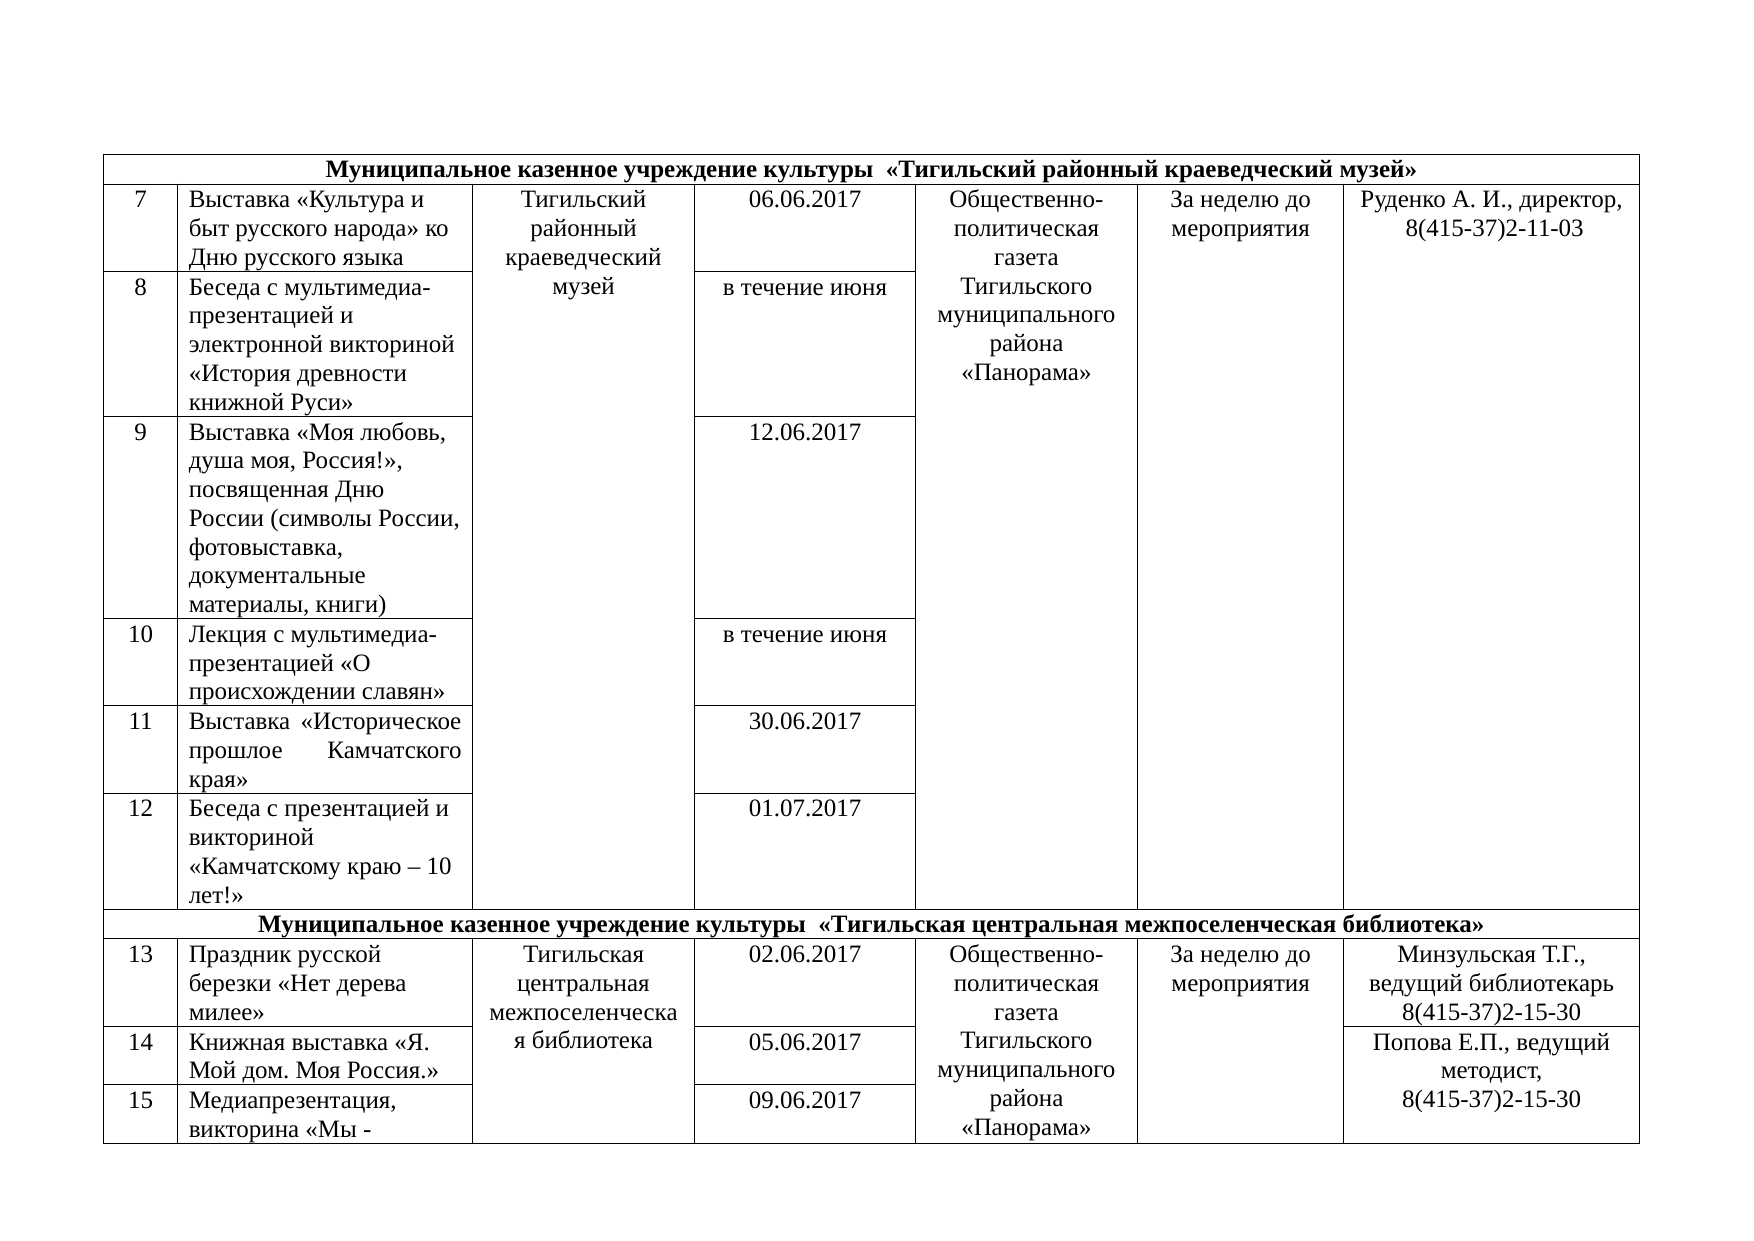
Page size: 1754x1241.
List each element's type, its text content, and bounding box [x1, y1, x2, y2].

table_cell 05.06.2017 [695, 1027, 915, 1084]
table_cell Лекция с мультимедиа-презентацией «О происхождении славян» [178, 619, 472, 705]
table_cell Книжная выставка «Я. Мой дом. Моя Россия.» [178, 1027, 472, 1084]
table_cell 30.06.2017 [695, 706, 915, 792]
table_cell Выставка «Историческое прошлое Камчатского края» [178, 706, 472, 792]
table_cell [178, 1085, 472, 1143]
table_cell Минзульская Т.Г., ведущий библиотекарь 8(415-37)2-15-30 [1344, 939, 1639, 1026]
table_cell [916, 185, 1137, 908]
table_cell Общественно-политическая газета Тигильского муниципального района «Панорама» [916, 939, 1137, 1143]
table_cell 11 [104, 706, 177, 792]
table_cell 06.06.2017 [695, 185, 915, 271]
table_cell 15 [104, 1085, 177, 1143]
table_cell Попова Е.П., ведущий методист, 8(415-37)2-15-30 [1344, 1027, 1639, 1143]
table_cell Выставка «Моя любовь, душа моя, Россия!», посвященная Дню России (символы России, фотовыставка, документальные материалы, книги) [178, 417, 472, 618]
table_cell 14 [104, 1027, 177, 1084]
table_cell 8 [104, 272, 177, 416]
table_cell Руденко А. И., директор, 8(415-37)2-11-03 [1344, 185, 1639, 908]
table_cell Беседа с презентацией и викториной «Камчатскому краю – 10 лет!» [178, 794, 472, 908]
table_cell 7 [104, 185, 177, 271]
table_cell 09.06.2017 [695, 1085, 915, 1143]
table_cell 01.07.2017 [695, 794, 915, 908]
table_cell Беседа с мультимедиа-презентацией и электронной викториной «История древности книжной Руси» [178, 272, 472, 416]
table_cell Муниципальное казенное учреждение культуры «Тигильская центральная межпоселенческая библиотека» [104, 910, 1639, 938]
table_cell За неделю до мероприятия [1138, 185, 1343, 908]
table_cell Тигильская центральная межпоселенческая библиотека [473, 939, 694, 1143]
table_cell Муниципальное казенное учреждение культуры «Тигильский районный краеведческий музей» [104, 155, 1639, 183]
table_cell в течение июня [695, 619, 915, 705]
table_cell 12.06.2017 [695, 417, 915, 618]
table_cell Праздник русской березки «Нет дерева милее» [178, 939, 472, 1026]
table_cell 13 [104, 939, 177, 1026]
table_cell 9 [104, 417, 177, 618]
table_cell Выставка «Культура и быт русского народа» ко Дню русского языка [178, 185, 472, 271]
table_cell 10 [104, 619, 177, 705]
table_cell Тигильский районный краеведческий музей [473, 185, 694, 908]
table_cell 02.06.2017 [695, 939, 915, 1026]
table_cell 12 [104, 794, 177, 908]
table_cell в течение июня [695, 272, 915, 416]
table_cell За неделю до мероприятия [1138, 939, 1343, 1143]
